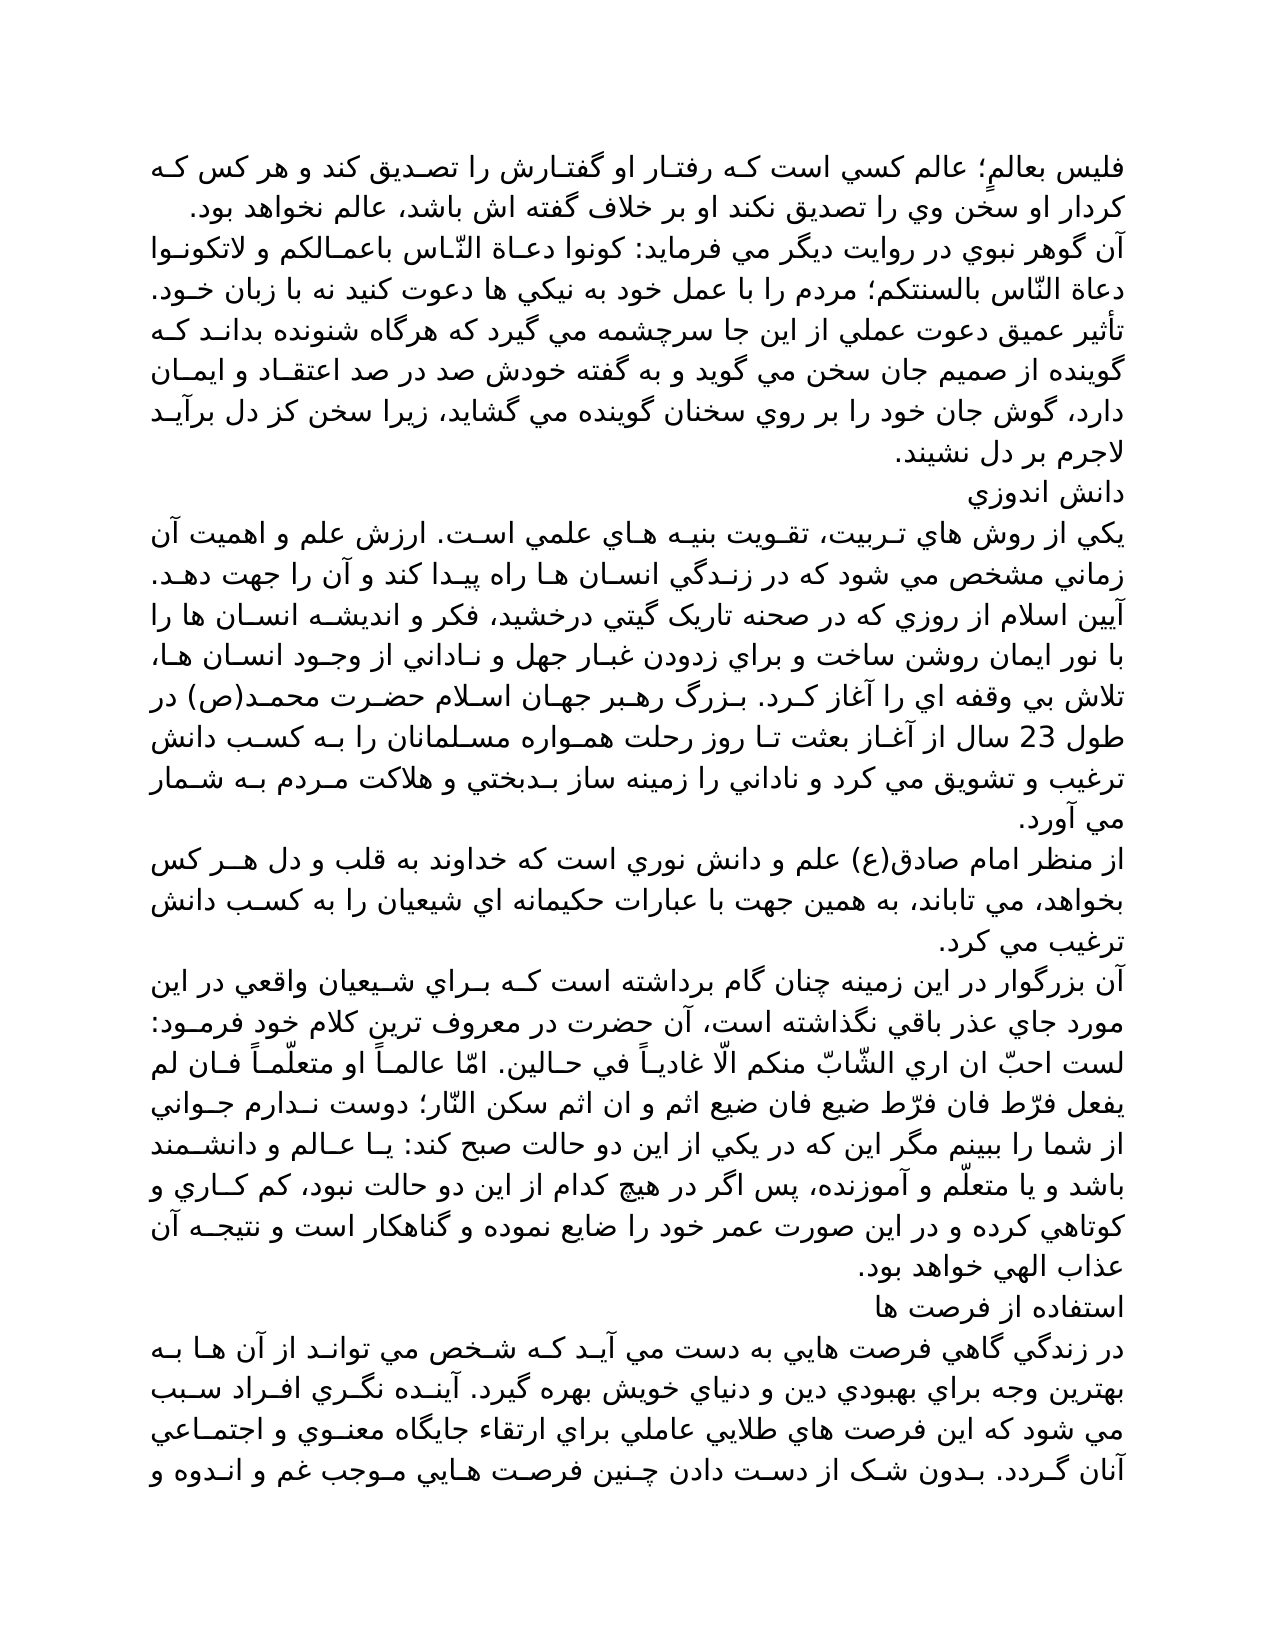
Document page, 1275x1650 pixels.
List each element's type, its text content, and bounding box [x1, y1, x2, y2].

text دانش اندوزي [150, 476, 1125, 510]
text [150, 1331, 1125, 1487]
text استفاده از فرصت ها [150, 1290, 1125, 1324]
text يکي از روش هاي تربيت، تقويت بنيه هاي علمي است. ارزش علم و اهميت آن زماني مشخص مي شود که در زندگي انسان ها راه پيدا کند و آن را جهت دهد. آيين اسلام از روزي که در صحنه تاريک گيتي درخشيد، فکر و انديشه انسان ها را با نور ايمان روشن ساخت و براي زدودن غبار جهل و ناداني از وجود انسان ها، تلاش بي وقفه اي را آغاز کرد. بزرگ رهبر جهان اسلام حضرت محمد(ص) در طول 23 سال از آغاز بعثت تا روز رحلت همواره مسلمانان را به کسب دانش ترغيب و تشويق مي کرد و ناداني را زمينه ساز بدبختي و هلاکت مردم به شمار مي آورد. [150, 517, 1125, 836]
text آن بزرگوار در اين زمينه چنان گام برداشته است که براي شيعيان واقعي در اين مورد جاي عذر باقي نگذاشته است، آن حضرت در معروف ترين کلام خود فرمود: لست احبّ ان اري الشّابّ منکم الّا غادياً في حالين. امّا عالماً او متعلّماً فان لم يفعل فرّط فان فرّط ضيع فان ضيع اثم و ان اثم سکن النّار؛ دوست ندارم جواني از شما را ببينم مگر اين که در يکي از اين دو حالت صبح کند: يا عالم و دانشمند باشد و يا متعلّم و آموزنده، پس اگر در هيچ کدام از اين دو حالت نبود، کم کاري و کوتاهي کرده و در اين صورت عمر خود را ضايع نموده و گناهکار است و نتيجه آن عذاب الهي خواهد بود. [150, 964, 1125, 1284]
text از منظر امام صادق(ع) علم و دانش نوري است که خداوند به قلب و دل هر کس بخواهد، مي تاباند، به همين جهت با عبارات حکيمانه اي شيعيان را به کسب دانش ترغيب مي کرد. [150, 842, 1125, 958]
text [150, 150, 1125, 225]
text آن گوهر نبوي در روايت ديگر مي فرمايد: کونوا دعاة النّاس باعمالکم و لاتکونوا دعاة النّاس بالسنتکم؛ مردم را با عمل خود به نيکي ها دعوت کنيد نه با زبان خود. تأثير عميق دعوت عملي از اين جا سرچشمه مي گيرد که هرگاه شنونده بداند که گوينده از صميم جان سخن مي گويد و به گفته خودش صد در صد اعتقاد و ايمان دارد، گوش جان خود را بر روي سخنان گوينده مي گشايد، زيرا سخن کز دل برآيد لاجرم بر دل نشيند. [150, 231, 1125, 469]
